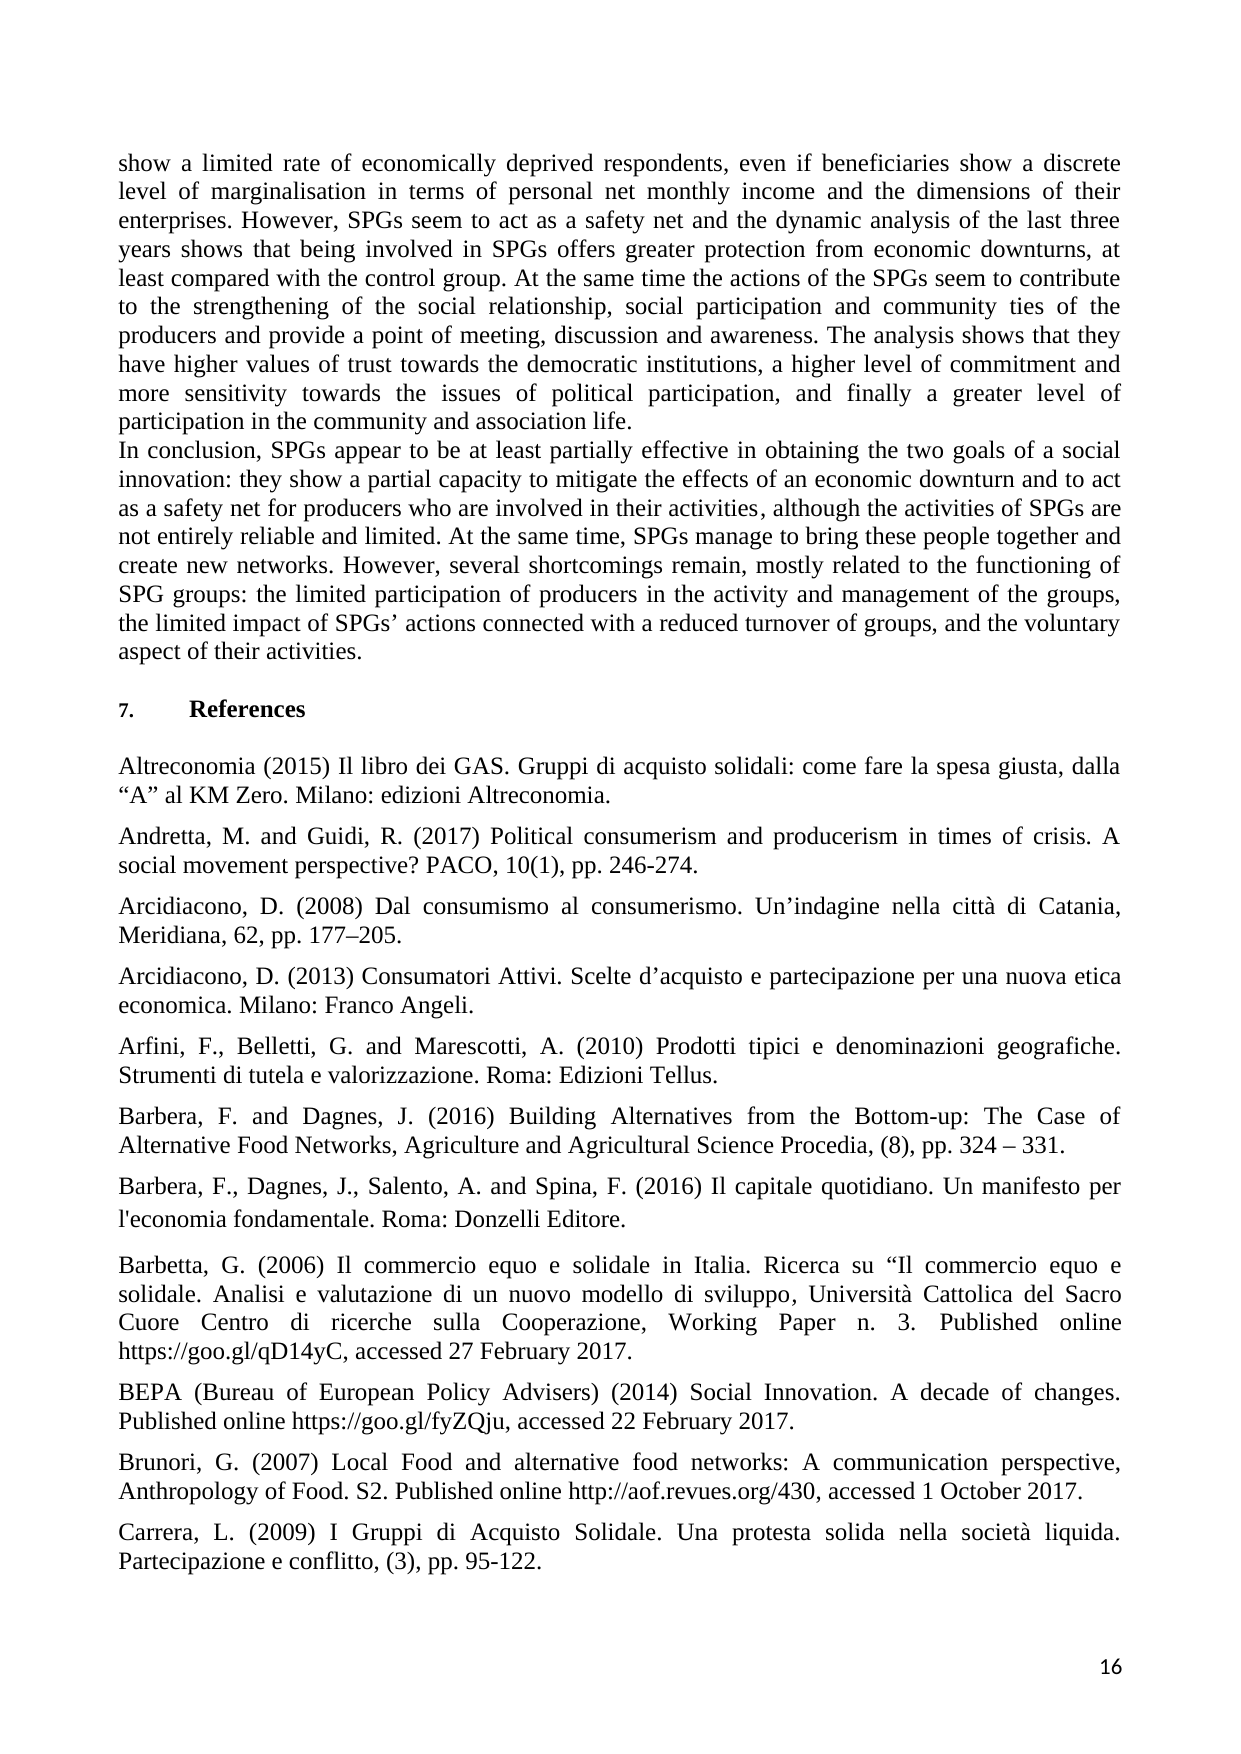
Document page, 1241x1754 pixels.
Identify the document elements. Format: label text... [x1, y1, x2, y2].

text Carrera, L. (2009) I Gruppi di Acquisto Solidale. Una protesta solida nella società liquida. Partecipazione e conflitto, (3), pp. 95-122. [118, 1517, 1122, 1575]
text Andretta, M. and Guidi, R. (2017) Political consumerism and producerism in times of crisis. A social movement perspective? PACO, 10(1), pp. 246-274. [118, 821, 1122, 879]
text BEPA (Bureau of European Policy Advisers) (2014) Social Innovation. A decade of changes. Published online https://goo.gl/fyZQju, accessed 22 February 2017. [118, 1377, 1122, 1435]
text Arcidiacono, D. (2013) Consumatori Attivi. Scelte d’acquisto e partecipazione per una nuova etica economica. Milano: Franco Angeli. [118, 961, 1122, 1019]
list References [118, 694, 1122, 723]
text In conclusion, SPGs appear to be at least partially effective in obtaining the two goals of a social innovation: they show a partial capacity to mitigate the effects of an economic downturn and to act as a safety net for producers who are involved in their activities, although the activities of SPGs are not entirely reliable and limited. At the same time, SPGs manage to bring these people together and create new networks. However, several shortcomings remain, mostly related to the functioning of SPG groups: the limited participation of producers in the activity and management of the groups, the limited impact of SPGs’ actions connected with a reduced turnover of groups, and the voluntary aspect of their activities. [118, 435, 1122, 665]
text Barbera, F., Dagnes, J., Salento, A. and Spina, F. (2016) Il capitale quotidiano. Un manifesto per l'economia fondamentale. Roma: Donzelli Editore. [118, 1171, 1122, 1233]
text Altreconomia (2015) Il libro dei GAS. Gruppi di acquisto solidali: come fare la spesa giusta, dalla “A” al KM Zero. Milano: edizioni Altreconomia. [118, 751, 1122, 809]
text Brunori, G. (2007) Local Food and alternative food networks: A communication perspective, Anthropology of Food. S2. Published online http://aof.revues.org/430, accessed 1 October 2017. [118, 1447, 1122, 1505]
text Arfini, F., Belletti, G. and Marescotti, A. (2010) Prodotti tipici e denominazioni geografiche. Strumenti di tutela e valorizzazione. Roma: Edizioni Tellus. [118, 1031, 1122, 1089]
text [118, 148, 1122, 435]
text Barbera, F. and Dagnes, J. (2016) Building Alternatives from the Bottom-up: The Case of Alternative Food Networks, Agriculture and Agricultural Science Procedia, (8), pp. 324 – 331. [118, 1101, 1122, 1159]
text Arcidiacono, D. (2008) Dal consumismo al consumerismo. Un’indagine nella città di Catania, Meridiana, 62, pp. 177–205. [118, 891, 1122, 949]
text Barbetta, G. (2006) Il commercio equo e solidale in Italia. Ricerca su “Il commercio equo e solidale. Analisi e valutazione di un nuovo modello di sviluppo, Università Cattolica del Sacro Cuore Centro di ricerche sulla Cooperazione, Working Paper n. 3. Published online https://goo.gl/qD14yC, accessed 27 February 2017. [118, 1250, 1122, 1365]
